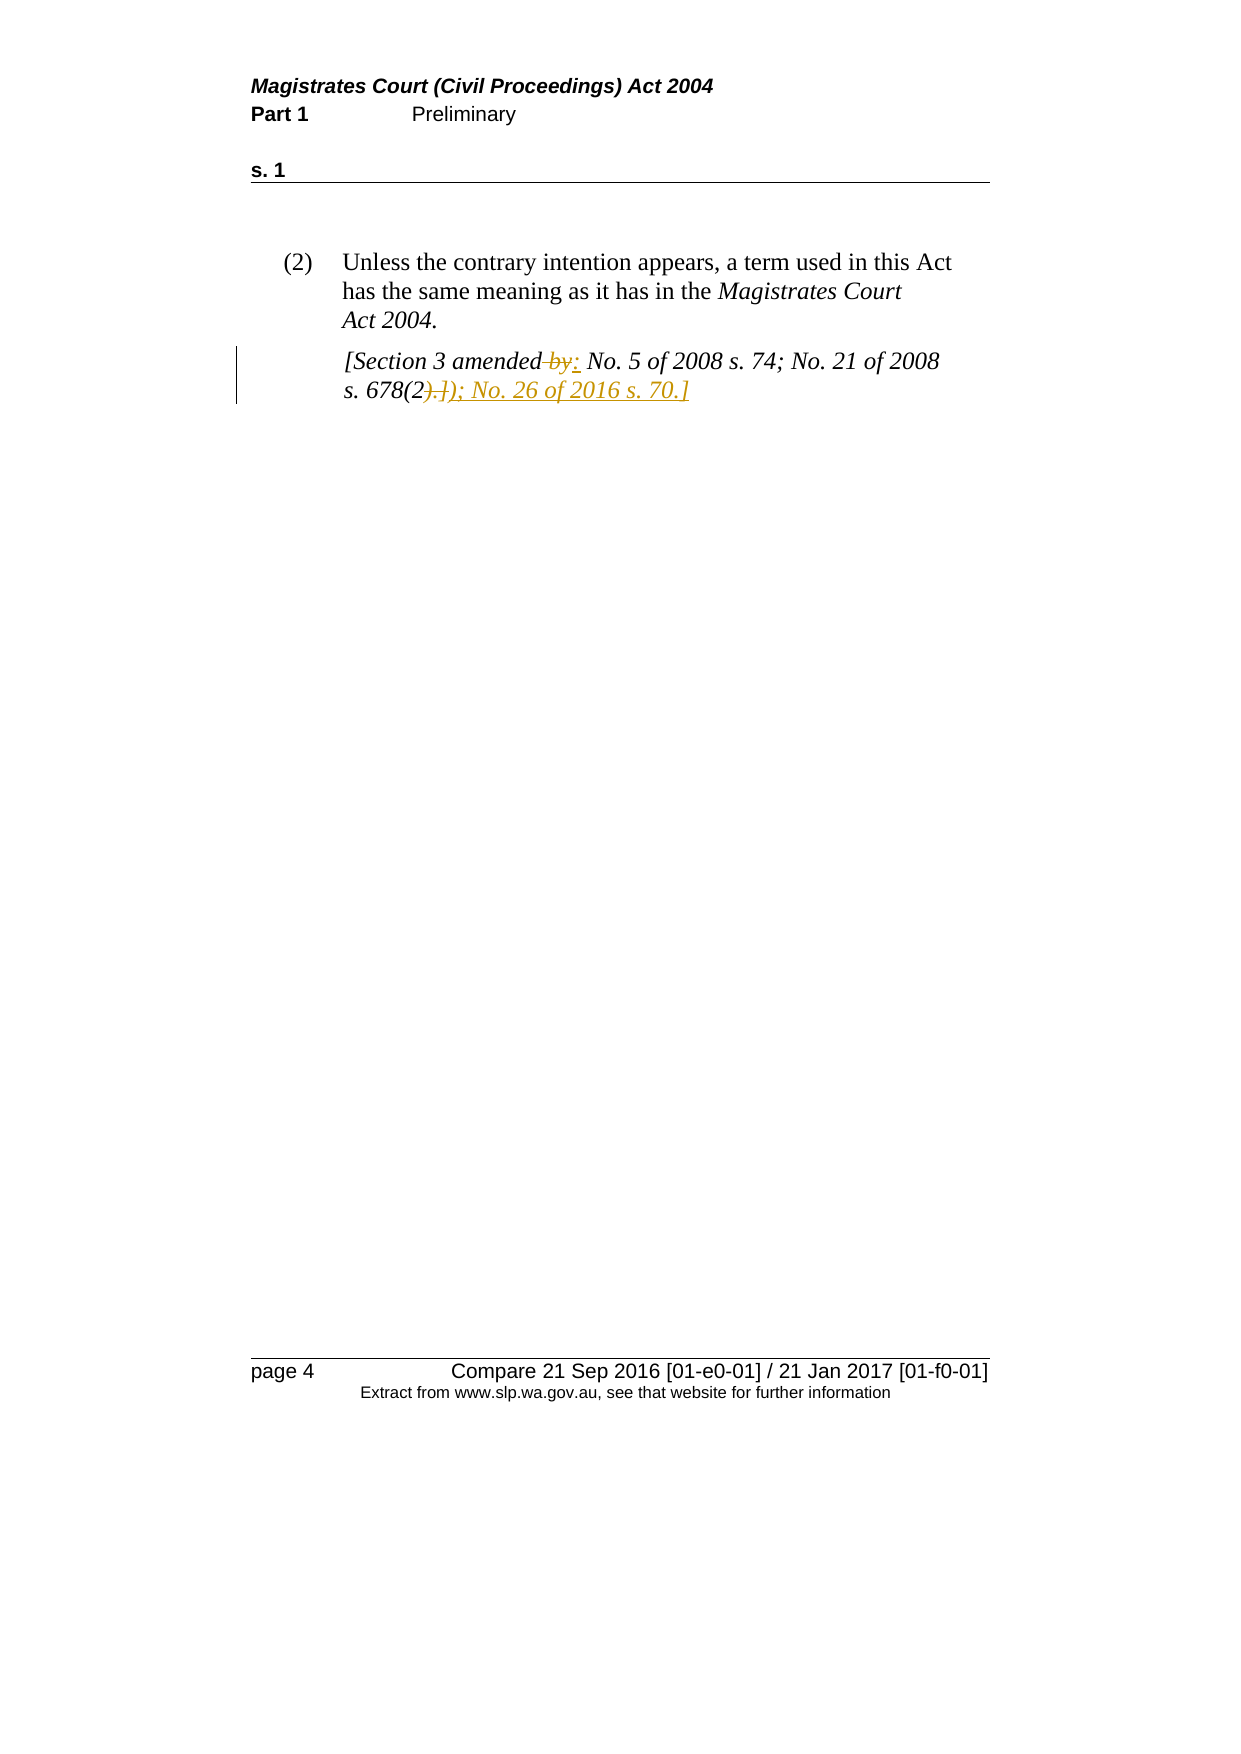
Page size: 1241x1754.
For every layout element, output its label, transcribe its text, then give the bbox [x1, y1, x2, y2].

text (2) Unless the contrary intention appears, a term used in this Act has the same meaning as it has in the Act 2004. [251, 247, 990, 334]
text [Section 3 amended No. 5 of 2008 s. 74; No. 21 of 2008 s. 678(2 [251, 346, 990, 404]
